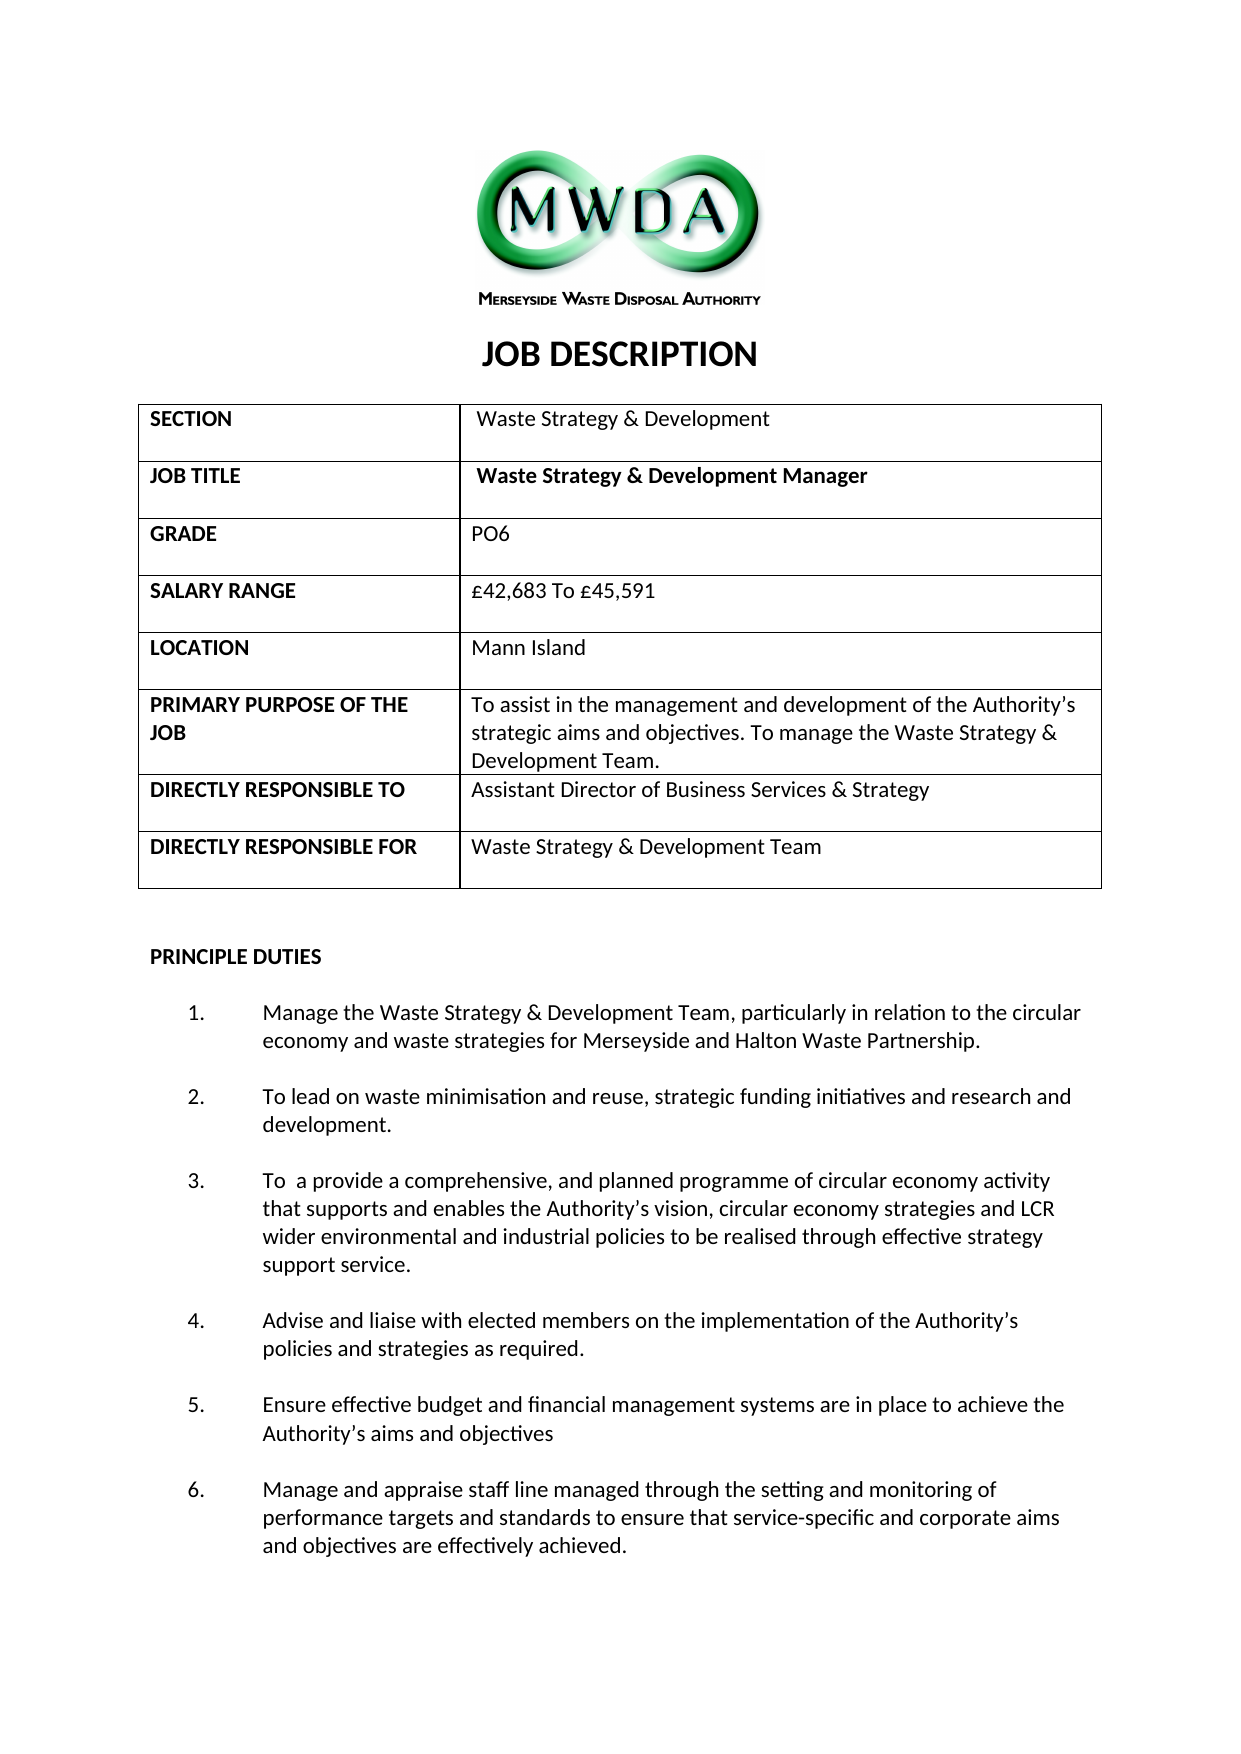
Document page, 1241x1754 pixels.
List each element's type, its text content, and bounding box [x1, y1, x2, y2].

table_cell Waste Strategy & Development Team [461, 832, 1101, 888]
table_cell Assistant Director of Business Services & Strategy [461, 775, 1101, 831]
table_cell PO6 [461, 519, 1101, 575]
list Manage the Waste Strategy & Development Team, particularly in relation to the circular economy and waste strategies for Merseyside and Halton Waste Partnership. [187, 998, 1090, 1054]
list Ensure effective budget and financial management systems are in place to achieve the Authority’s aims and objectives [187, 1391, 1090, 1447]
list To a provide a comprehensive, and planned programme of circular economy activity that supports and enables the Authority’s vision, circular economy strategies and LCR wider environmental and industrial policies to be realised through effective strategy support service. [187, 1166, 1090, 1278]
table_cell Mann Island [461, 633, 1101, 689]
table_cell To assist in the management and development of the Authority’s strategic aims and objectives. To manage the Waste Strategy & Development Team. [461, 690, 1101, 774]
text JOB DESCRIPTION [150, 330, 1090, 376]
table_header SECTION [139, 405, 459, 461]
table_cell GRADE [139, 519, 459, 575]
table_cell Waste Strategy & Development Manager [461, 462, 1101, 518]
table_cell DIRECTLY RESPONSIBLE TO [139, 775, 459, 831]
table_cell DIRECTLY RESPONSIBLE FOR [139, 832, 459, 888]
table_cell SALARY RANGE [139, 576, 459, 632]
table_header Waste Strategy & Development [461, 405, 1101, 461]
table_cell £42,683 To £45,591 [461, 576, 1101, 632]
text PRINCIPLE DUTIES [150, 942, 1090, 970]
table_cell LOCATION [139, 633, 459, 689]
list To lead on waste minimisation and reuse, strategic funding initiatives and research and development. [187, 1082, 1090, 1138]
list Advise and liaise with elected members on the implementation of the Authority’s policies and strategies as required. [187, 1307, 1090, 1363]
table_cell JOB TITLE [139, 462, 459, 518]
picture [474, 150, 766, 305]
list Manage and appraise staff line managed through the setting and monitoring of performance targets and standards to ensure that service-specific and corporate aims and objectives are effectively achieved. [187, 1475, 1090, 1559]
table_cell PRIMARY PURPOSE OF THE JOB [139, 690, 459, 774]
